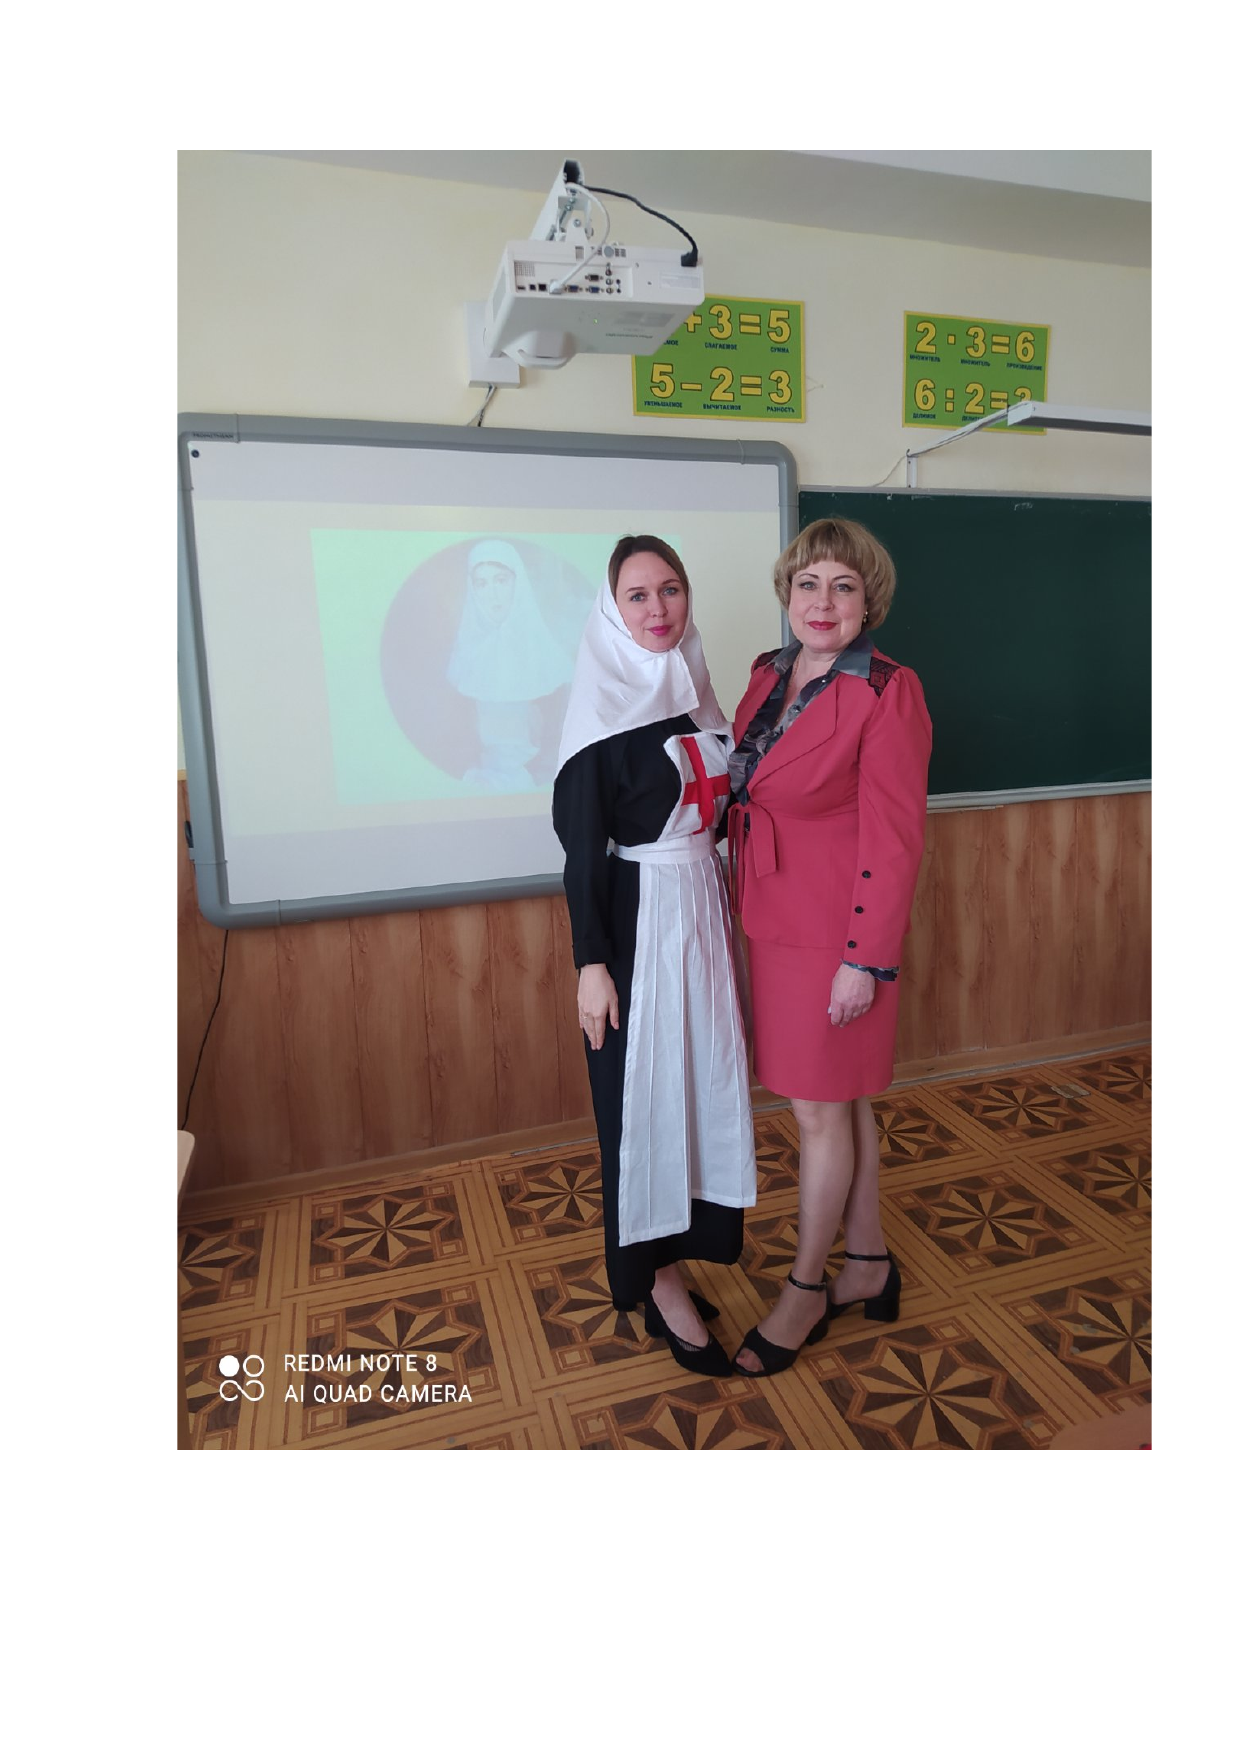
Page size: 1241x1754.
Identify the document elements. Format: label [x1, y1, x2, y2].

picture [177, 150, 1152, 1450]
